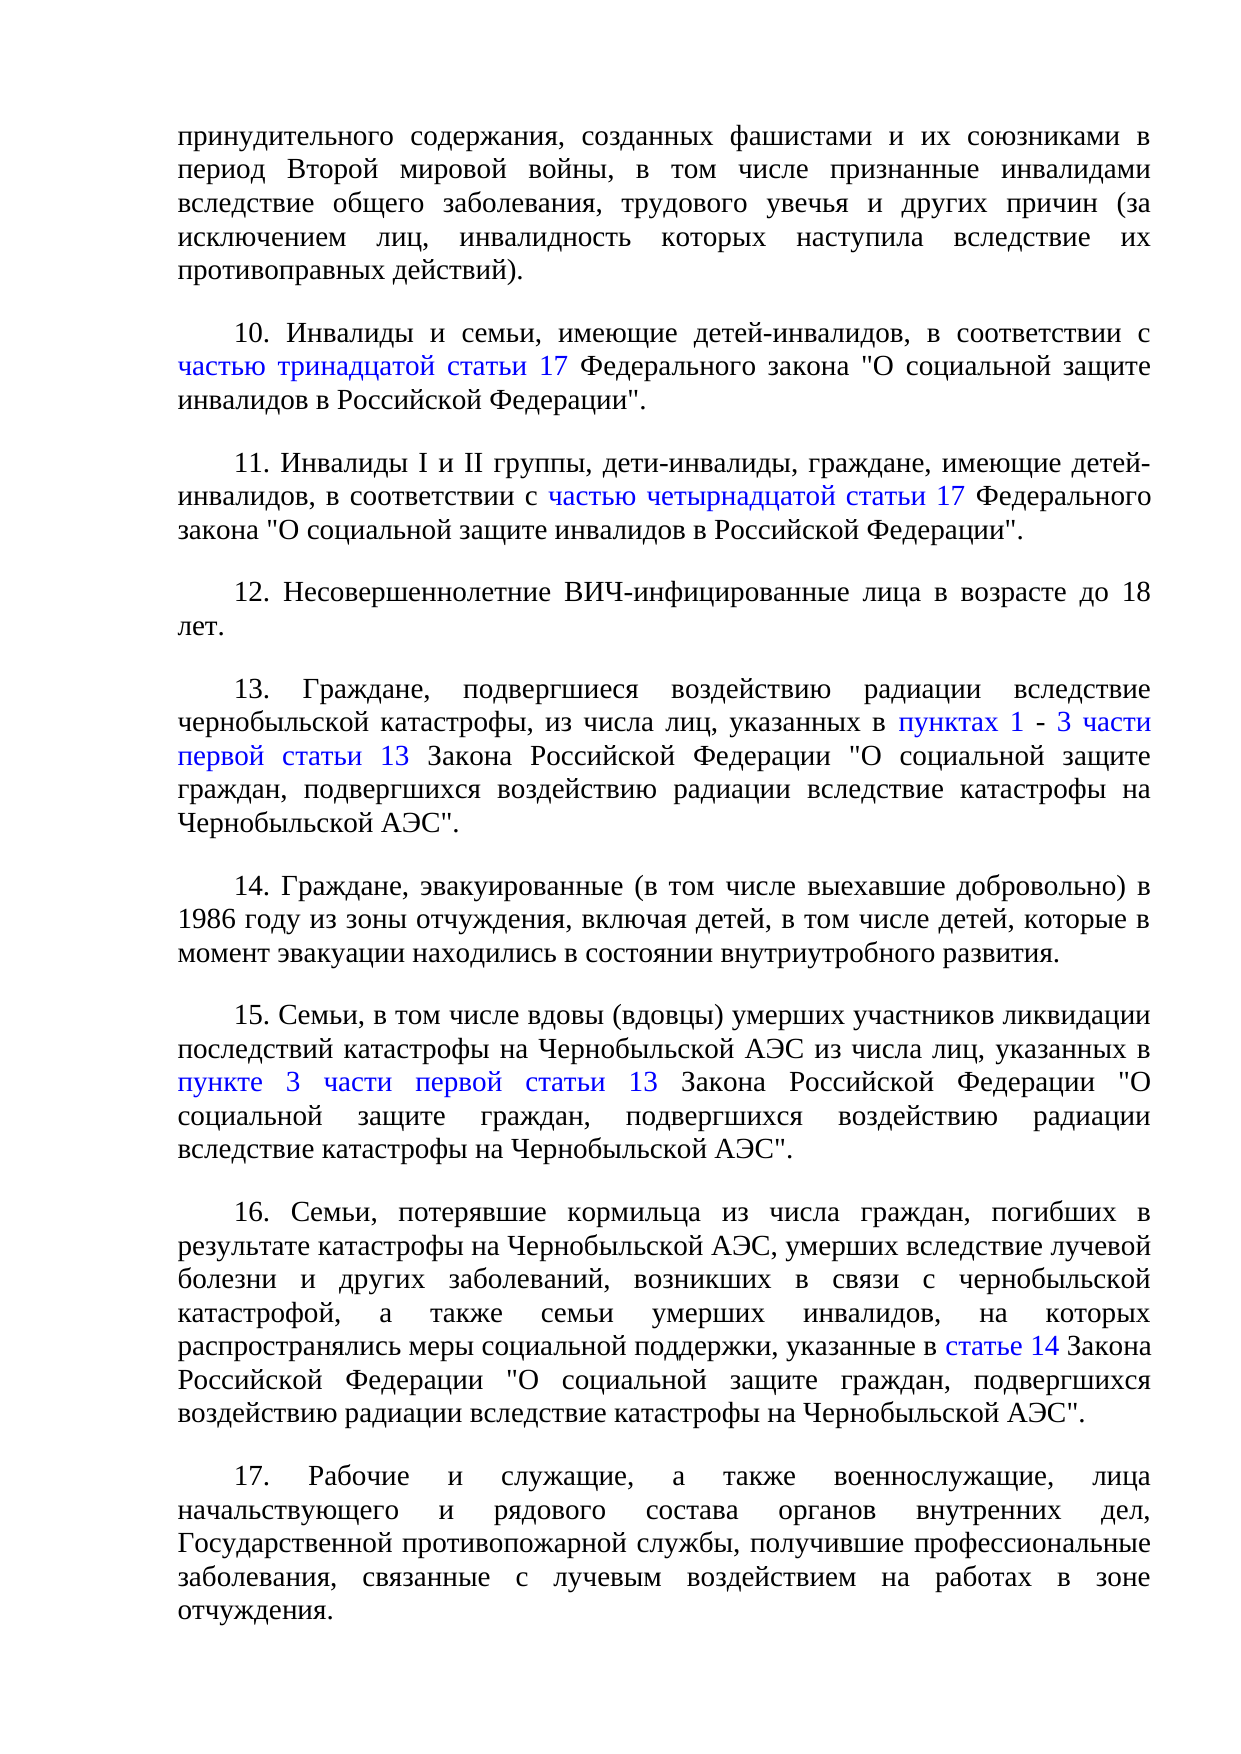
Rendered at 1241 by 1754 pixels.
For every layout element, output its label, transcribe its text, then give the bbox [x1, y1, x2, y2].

text 16. Семьи, потерявшие кормильца из числа граждан, погибших в результате катастрофы на Чернобыльской АЭС, умерших вследствие лучевой болезни и других заболеваний, возникших в связи с чернобыльской катастрофой, а также семьи умерших инвалидов, на которых распространялись меры социальной поддержки, указанные в статье 14 Закона Российской Федерации "О социальной защите граждан, подвергшихся воздействию радиации вследствие катастрофы на Чернобыльской АЭС". [177, 1194, 1152, 1429]
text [177, 118, 1152, 286]
text 17. Рабочие и служащие, а также военнослужащие, лица начальствующего и рядового состава органов внутренних дел, Государственной противопожарной службы, получившие профессиональные заболевания, связанные с лучевым воздействием на работах в зоне отчуждения. [177, 1458, 1152, 1626]
text 11. Инвалиды I и II группы, дети-инвалиды, граждане, имеющие детей-инвалидов, в соответствии с частью четырнадцатой статьи 17 Федерального закона "О социальной защите инвалидов в Российской Федерации". [177, 445, 1152, 545]
text 15. Семьи, в том числе вдовы (вдовцы) умерших участников ликвидации последствий катастрофы на Чернобыльской АЭС из числа лиц, указанных в пункте 3 части первой статьи 13 Закона Российской Федерации "О социальной защите граждан, подвергшихся воздействию радиации вследствие катастрофы на Чернобыльской АЭС". [177, 997, 1152, 1165]
text 12. Несовершеннолетние ВИЧ-инфицированные лица в возрасте до 18 лет. [177, 574, 1152, 642]
text 13. Граждане, подвергшиеся воздействию радиации вследствие чернобыльской катастрофы, из числа лиц, указанных в пунктах 1 - 3 части первой статьи 13 Закона Российской Федерации "О социальной защите граждан, подвергшихся воздействию радиации вследствие катастрофы на Чернобыльской АЭС". [177, 671, 1152, 838]
text 10. Инвалиды и семьи, имеющие детей-инвалидов, в соответствии с частью тринадцатой статьи 17 Федерального закона "О социальной защите инвалидов в Российской Федерации". [177, 315, 1152, 416]
text 14. Граждане, эвакуированные (в том числе выехавшие добровольно) в 1986 году из зоны отчуждения, включая детей, в том числе детей, которые в момент эвакуации находились в состоянии внутриутробного развития. [177, 868, 1152, 968]
